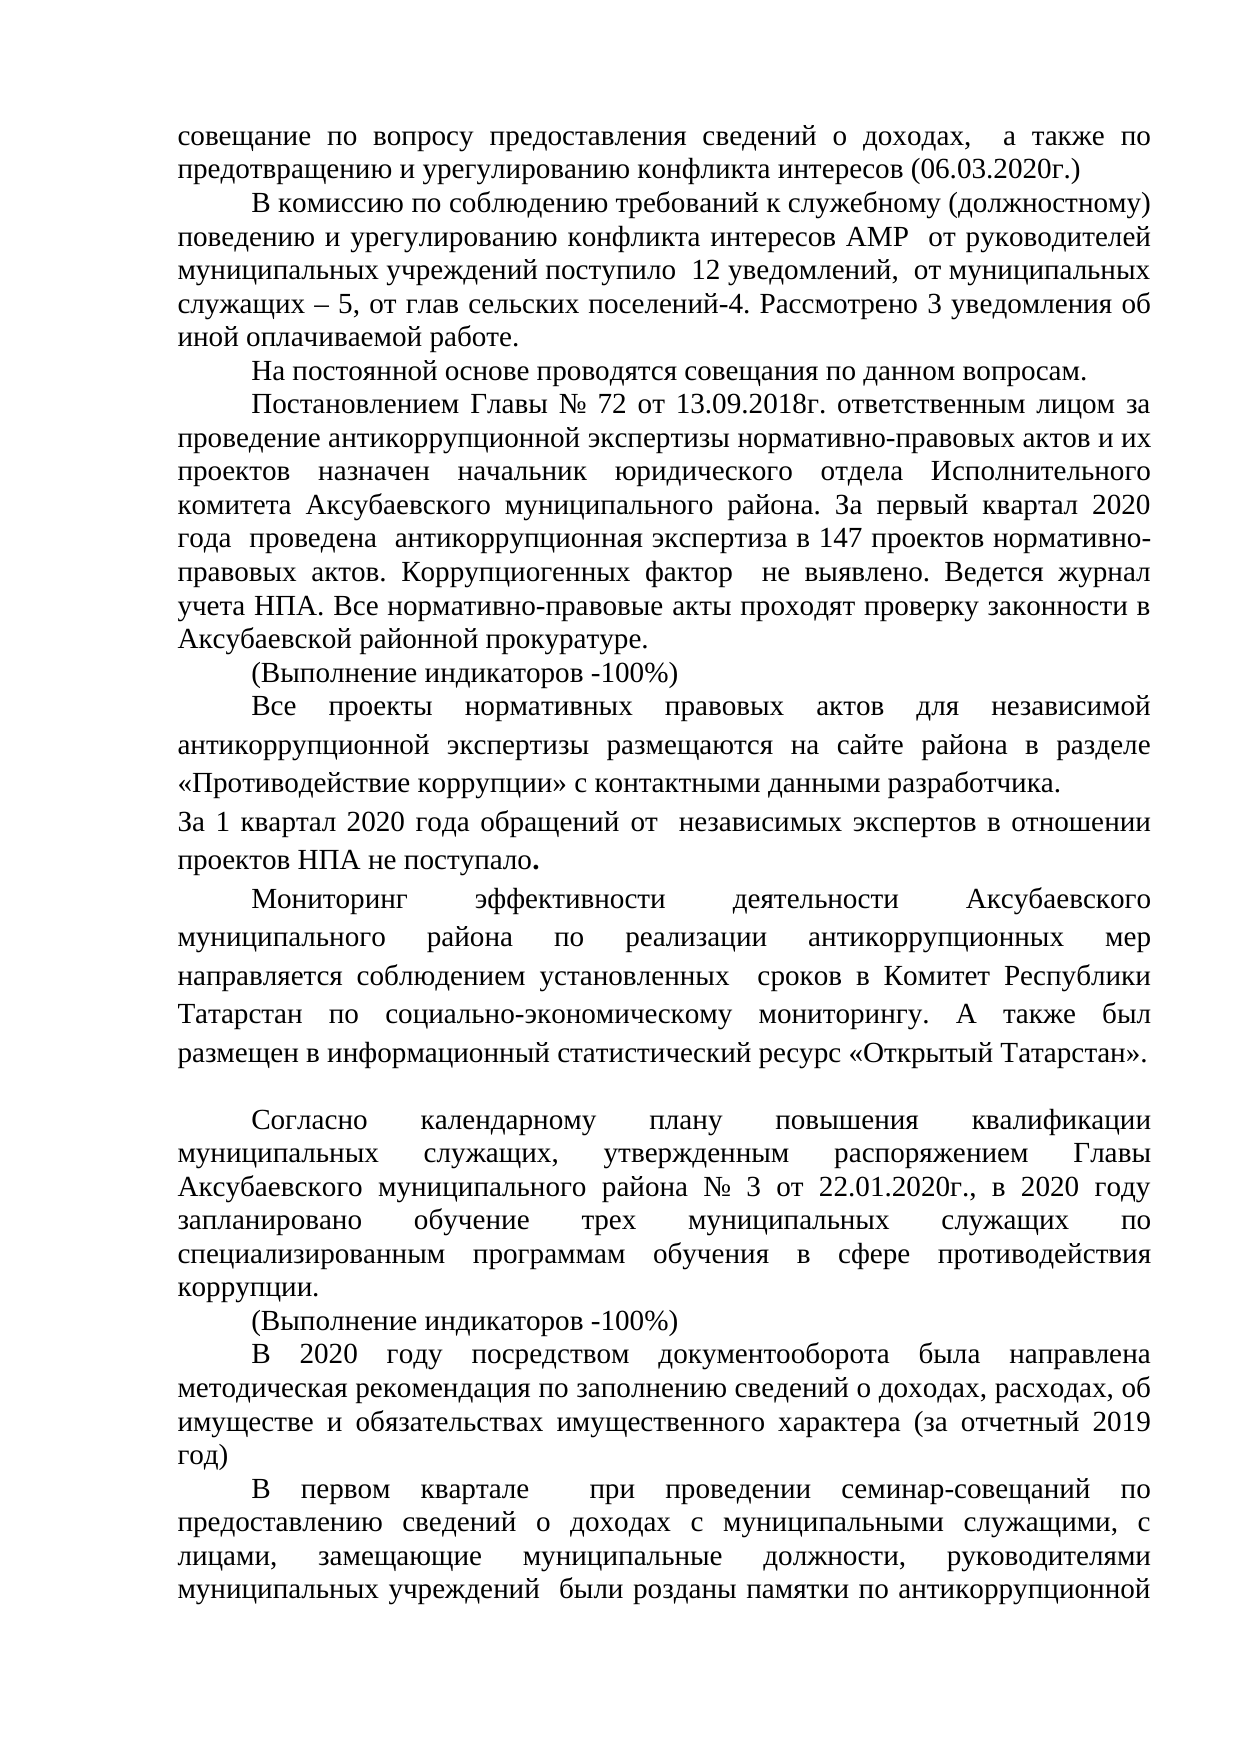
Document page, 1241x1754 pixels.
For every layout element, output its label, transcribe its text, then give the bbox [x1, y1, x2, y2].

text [177, 118, 1152, 185]
text (Выполнение индикаторов -100%) [177, 1303, 1152, 1337]
text Постановлением Главы № 72 от 13.09.2018г. ответственным лицом за проведение антикоррупционной экспертизы нормативно-правовых актов и их проектов назначен начальник юридического отдела Исполнительного комитета Аксубаевского муниципального района. За первый квартал 2020 года проведена антикоррупционная экспертиза в 147 проектов нормативно-правовых актов. Коррупциогенных фактор не выявлено. Ведется журнал учета НПА. Все нормативно-правовые акты проходят проверку законности в Аксубаевской районной прокуратуре. [177, 386, 1152, 655]
text В 2020 году посредством документооборота была направлена методическая рекомендация по заполнению сведений о доходах, расходах, об имуществе и обязательствах имущественного характера (за отчетный 2019 год) [177, 1337, 1152, 1471]
text Все проекты нормативных правовых актов для независимой антикоррупционной экспертизы размещаются на сайте района в разделе «Противодействие коррупции» с контактными данными разработчика. [177, 688, 1152, 799]
text На постоянной основе проводятся совещания по данном вопросам. [177, 353, 1152, 386]
text В комиссию по соблюдению требований к служебному (должностному) поведению и урегулированию конфликта интересов АМР от руководителей муниципальных учреждений поступило 12 уведомлений, от муниципальных служащих – 5, от глав сельских поселений-4. Рассмотрено 3 уведомления об иной оплачиваемой работе. [177, 185, 1152, 353]
text (Выполнение индикаторов -100%) [177, 655, 1152, 688]
text За 1 квартал 2020 года обращений от независимых экспертов в отношении проектов НПА не поступало. [177, 804, 1152, 876]
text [177, 1471, 1152, 1605]
text Согласно календарному плану повышения квалификации муниципальных служащих, утвержденным распоряжением Главы Аксубаевского муниципального района № 3 от 22.01.2020г., в 2020 году запланировано обучение трех муниципальных служащих по специализированным программам обучения в сфере противодействия коррупции. [177, 1102, 1152, 1303]
text Мониторинг эффективности деятельности Аксубаевского муниципального района по реализации антикоррупционных мер направляется соблюдением установленных сроков в Комитет Республики Татарстан по социально-экономическому мониторингу. А также был размещен в информационный статистический ресурс «Открытый Татарстан». [177, 881, 1152, 1069]
